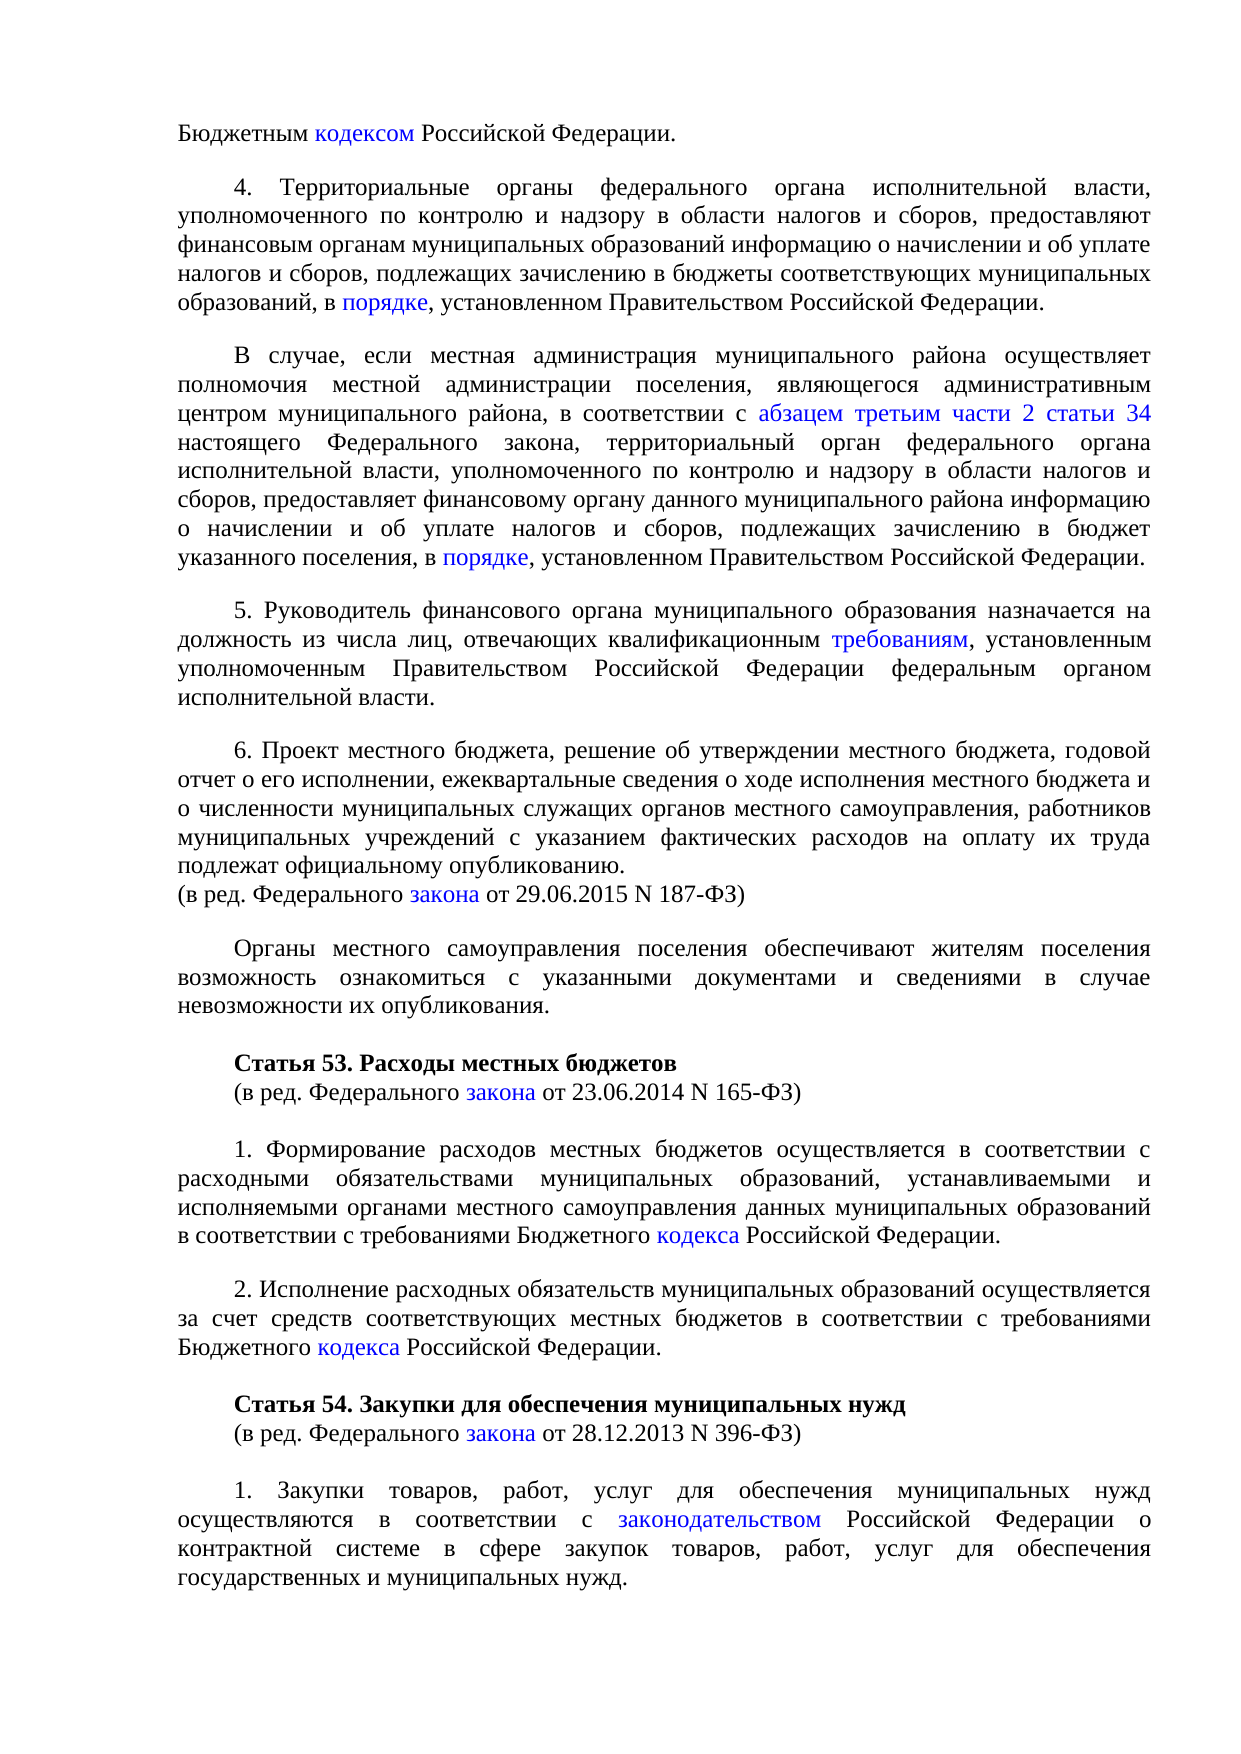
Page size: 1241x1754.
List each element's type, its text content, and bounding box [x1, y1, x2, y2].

text 5. Руководитель финансового органа муниципального образования назначается на должность из числа лиц, отвечающих квалификационным требованиям, установленным уполномоченным Правительством Российской Федерации федеральным органом исполнительной власти. [177, 596, 1152, 711]
text 1. Закупки товаров, работ, услуг для обеспечения муниципальных нужд осуществляются в соответствии с законодательством Российской Федерации о контрактной системе в сфере закупок товаров, работ, услуг для обеспечения государственных и муниципальных нужд. [177, 1476, 1152, 1591]
text 2. Исполнение расходных обязательств муниципальных образований осуществляется за счет средств соответствующих местных бюджетов в соответствии с требованиями Бюджетного кодекса Российской Федерации. [177, 1274, 1152, 1361]
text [177, 118, 1152, 147]
text В случае, если местная администрация муниципального района осуществляет полномочия местной администрации поселения, являющегося административным центром муниципального района, в соответствии с абзацем третьим части 2 статьи 34 настоящего Федерального закона, территориальный орган федерального органа исполнительной власти, уполномоченного по контролю и надзору в области налогов и сборов, предоставляет финансовому органу данного муниципального района информацию о начислении и об уплате налогов и сборов, подлежащих зачислению в бюджет указанного поселения, в порядке, установленном Правительством Российской Федерации. [177, 341, 1152, 571]
text 4. Территориальные органы федерального органа исполнительной власти, уполномоченного по контролю и надзору в области налогов и сборов, предоставляют финансовым органам муниципальных образований информацию о начислении и об уплате налогов и сборов, подлежащих зачислению в бюджеты соответствующих муниципальных образований, в порядке, установленном Правительством Российской Федерации. [177, 172, 1152, 316]
text 1. Формирование расходов местных бюджетов осуществляется в соответствии с расходными обязательствами муниципальных образований, устанавливаемыми и исполняемыми органами местного самоуправления данных муниципальных образований в соответствии с требованиями Бюджетного кодекса Российской Федерации. [177, 1134, 1152, 1249]
title Статья 53. Расходы местных бюджетов [177, 1048, 1152, 1077]
text 6. Проект местного бюджета, решение об утверждении местного бюджета, годовой отчет о его исполнении, ежеквартальные сведения о ходе исполнения местного бюджета и о численности муниципальных служащих органов местного самоуправления, работников муниципальных учреждений с указанием фактических расходов на оплату их труда подлежат официальному опубликованию. [177, 736, 1152, 879]
text (в ред. Федерального закона от 29.06.2015 N 187-ФЗ) [177, 879, 1152, 908]
text (в ред. Федерального закона от 23.06.2014 N 165-ФЗ) [177, 1077, 1152, 1106]
title Статья 54. Закупки для обеспечения муниципальных нужд [177, 1389, 1152, 1418]
text (в ред. Федерального закона от 28.12.2013 N 396-ФЗ) [177, 1418, 1152, 1447]
text Органы местного самоуправления поселения обеспечивают жителям поселения возможность ознакомиться с указанными документами и сведениями в случае невозможности их опубликования. [177, 933, 1152, 1019]
